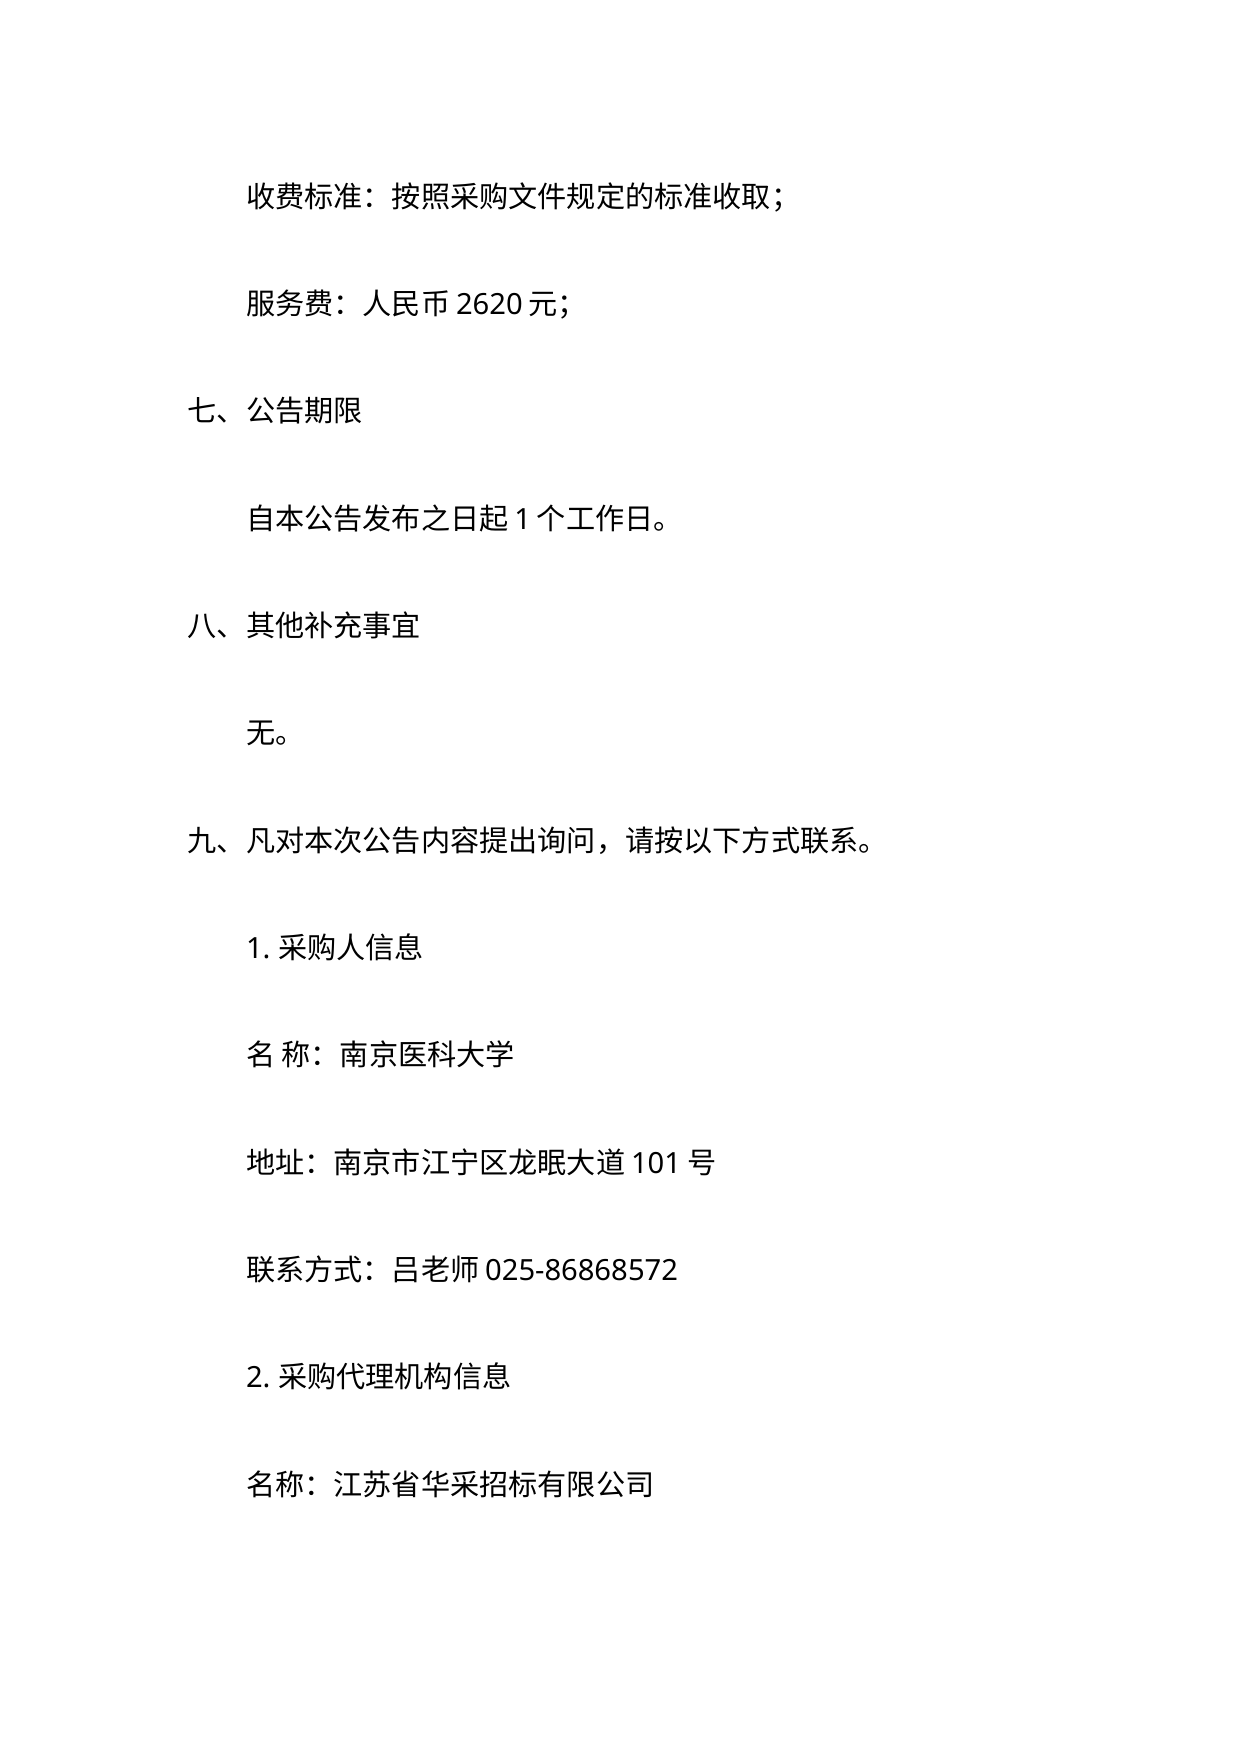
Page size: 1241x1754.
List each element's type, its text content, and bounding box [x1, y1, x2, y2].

text 七、公告期限 [187, 377, 1053, 442]
text 无。 [187, 699, 1053, 764]
text 名 称：南京医科大学 [187, 1021, 1053, 1086]
text 地址：南京市江宁区龙眠大道101号 [187, 1128, 1053, 1193]
text 九、凡对本次公告内容提出询问，请按以下方式联系。 [187, 806, 1053, 871]
text 自本公告发布之日起1个工作日。 [187, 484, 1053, 549]
text 服务费：人民币2620元； [187, 269, 1053, 334]
text 八、其他补充事宜 [187, 591, 1053, 656]
text 收费标准：按照采购文件规定的标准收取； [187, 162, 1053, 227]
text 2. 采购代理机构信息 [187, 1343, 1053, 1408]
text 联系方式：吕老师025-86868572 [187, 1235, 1053, 1300]
text 名称：江苏省华采招标有限公司 [187, 1450, 1053, 1515]
text 1. 采购人信息 [187, 913, 1053, 978]
